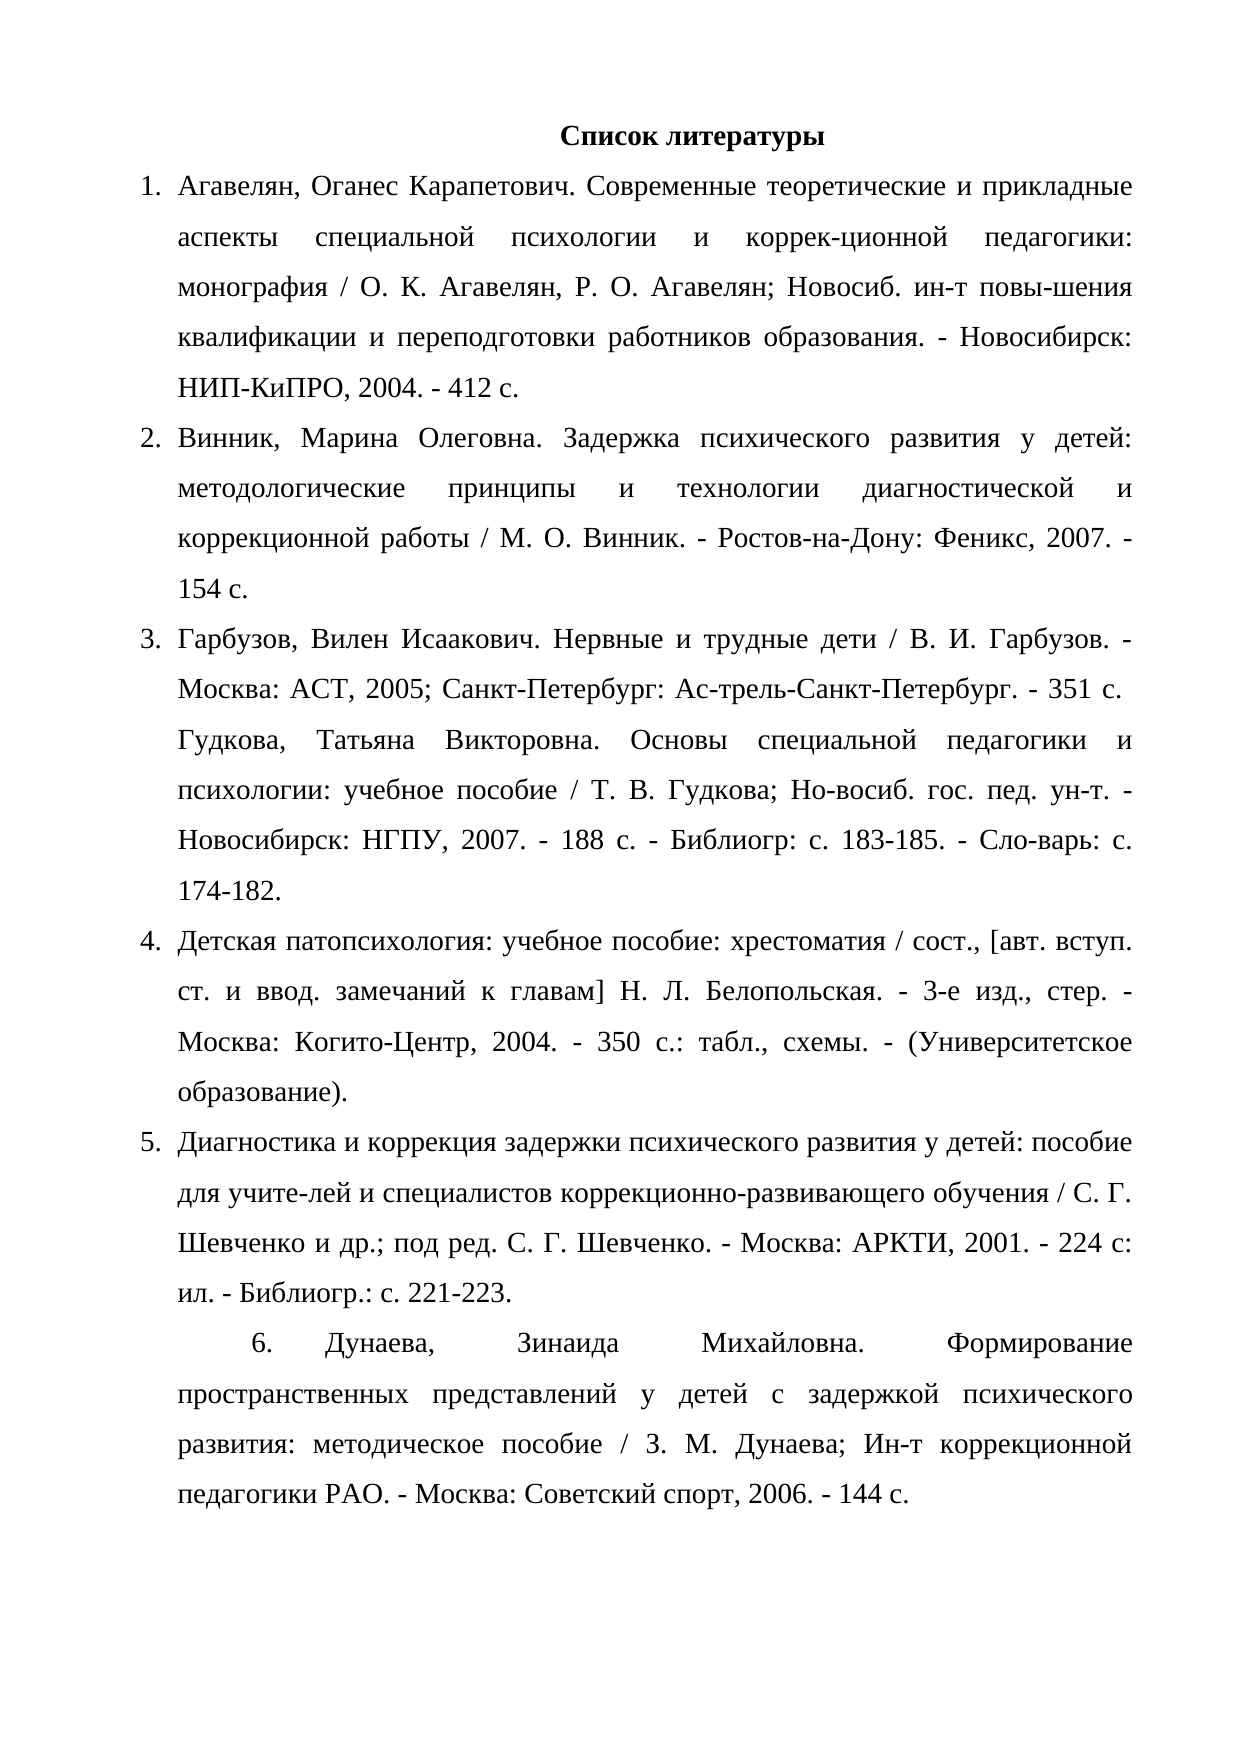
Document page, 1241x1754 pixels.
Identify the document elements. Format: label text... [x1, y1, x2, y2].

list Дунаева, Зинаида Михайловна. Формирование пространственных представлений у детей с задержкой психического развития: методическое пособие / З. М. Дунаева; Ин-т коррекционной педагогики РАО. - Москва: Советский спорт, 2006. - 144 с. [177, 1326, 1133, 1510]
list Гарбузов, Вилен Исаакович. Нервные и трудные дети / В. И. Гарбузов. - Москва: АСТ, 2005; Санкт-Петербург: Ас-трель-Санкт-Петербург. - 351 с. Гудкова, Татьяна Викторовна. Основы специальной педагогики и психологии: учебное пособие / Т. В. Гудкова; Но-восиб. гос. пед. ун-т. - Новосибирск: НГПУ, 2007. - 188 с. - Библиогр: с. 183-185. - Сло-варь: с. 174-182. [140, 621, 1133, 906]
list Диагностика и коррекция задержки психического развития у детей: пособие для учите-лей и специалистов коррекционно-развивающего обучения / С. Г. Шевченко и др.; под ред. С. Г. Шевченко. - Москва: АРКТИ, 2001. - 224 с: ил. - Библиогр.: с. 221-223. [140, 1124, 1133, 1309]
list Детская патопсихология: учебное пособие: хрестоматия / сост., [авт. вступ. ст. и ввод. замечаний к главам] Н. Л. Белопольская. - 3-е изд., стер. - Москва: Когито-Центр, 2004. - 350 с.: табл., схемы. - (Университетское образование). [140, 923, 1133, 1108]
list Винник, Марина Олеговна. Задержка психического развития у детей: методологические принципы и технологии диагностической и коррекционной работы / М. О. Винник. - Ростов-на-Дону: Феникс, 2007. - 154 с. [140, 420, 1133, 604]
text Список литературы [177, 118, 1133, 152]
list Агавелян, Оганес Карапетович. Современные теоретические и прикладные аспекты специальной психологии и коррек-ционной педагогики: монография / О. К. Агавелян, Р. О. Агавелян; Новосиб. ин-т повы-шения квалификации и переподготовки работников образования. - Новосибирск: НИП-КиПРО, 2004. - 412 с. [140, 168, 1133, 403]
